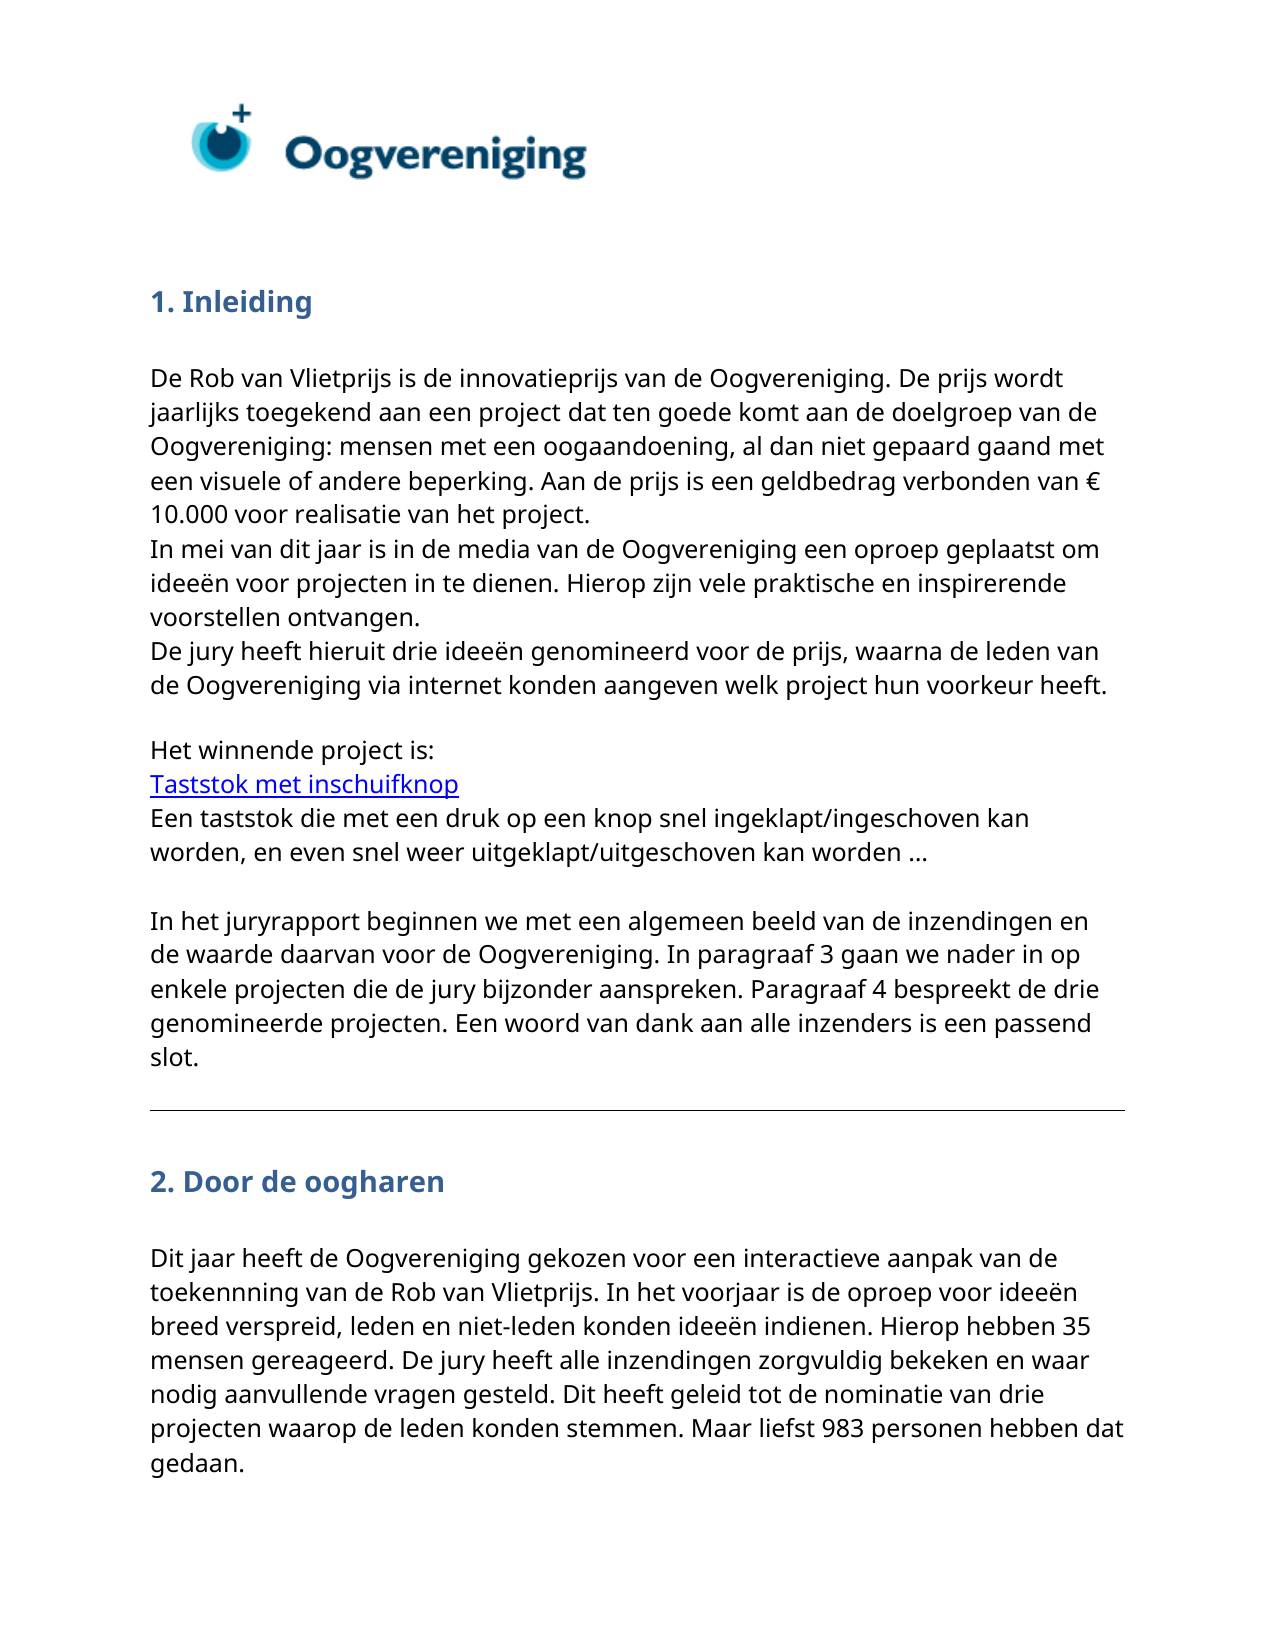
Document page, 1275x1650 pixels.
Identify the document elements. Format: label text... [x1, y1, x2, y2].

text De jury heeft hieruit drie ideeën genomineerd voor de prijs, waarna de leden van de Oogvereniging via internet konden aangeven welk project hun voorkeur heeft. [150, 633, 1125, 702]
text De Rob van Vlietprijs is de innovatieprijs van de Oogvereniging. De prijs wordt jaarlijks toegekend aan een project dat ten goede komt aan de doelgroep van de Oogvereniging: mensen met een oogaandoening, al dan niet gepaard gaand met een visuele of andere beperking. Aan de prijs is een geldbedrag verbonden van € 10.000 voor realisatie van het project. [150, 361, 1125, 531]
text Taststok met inschuifknop [150, 767, 1125, 801]
subtitle 1. Inleiding [150, 281, 1125, 321]
subtitle 2. Door de oogharen [150, 1161, 1125, 1201]
text In het juryrapport beginnen we met een algemeen beeld van de inzendingen en de waarde daarvan voor de Oogvereniging. In paragraaf 3 gaan we nader in op enkele projecten die de jury bijzonder aanspreken. Paragraaf 4 bespreekt de drie genomineerde projecten. Een woord van dank aan alle inzenders is een passend slot. [150, 903, 1125, 1073]
picture [150, 75, 629, 232]
text Een taststok die met een druk op een knop snel ingeklapt/ingeschoven kan worden, en even snel weer uitgeklapt/uitgeschoven kan worden … [150, 801, 1125, 869]
text Het winnende project is: [150, 733, 1125, 767]
text Dit jaar heeft de Oogvereniging gekozen voor een interactieve aanpak van de toekennning van de Rob van Vlietprijs. In het voorjaar is de oproep voor ideeën breed verspreid, leden en niet-leden konden ideeën indienen. Hierop hebben 35 mensen gereageerd. De jury heeft alle inzendingen zorgvuldig bekeken en waar nodig aanvullende vragen gesteld. Dit heeft geleid tot de nominatie van drie projecten waarop de leden konden stemmen. Maar liefst 983 personen hebben dat gedaan. [150, 1241, 1125, 1479]
text In mei van dit jaar is in de media van de Oogvereniging een oproep geplaatst om ideeën voor projecten in te dienen. Hierop zijn vele praktische en inspirerende voorstellen ontvangen. [150, 531, 1125, 633]
